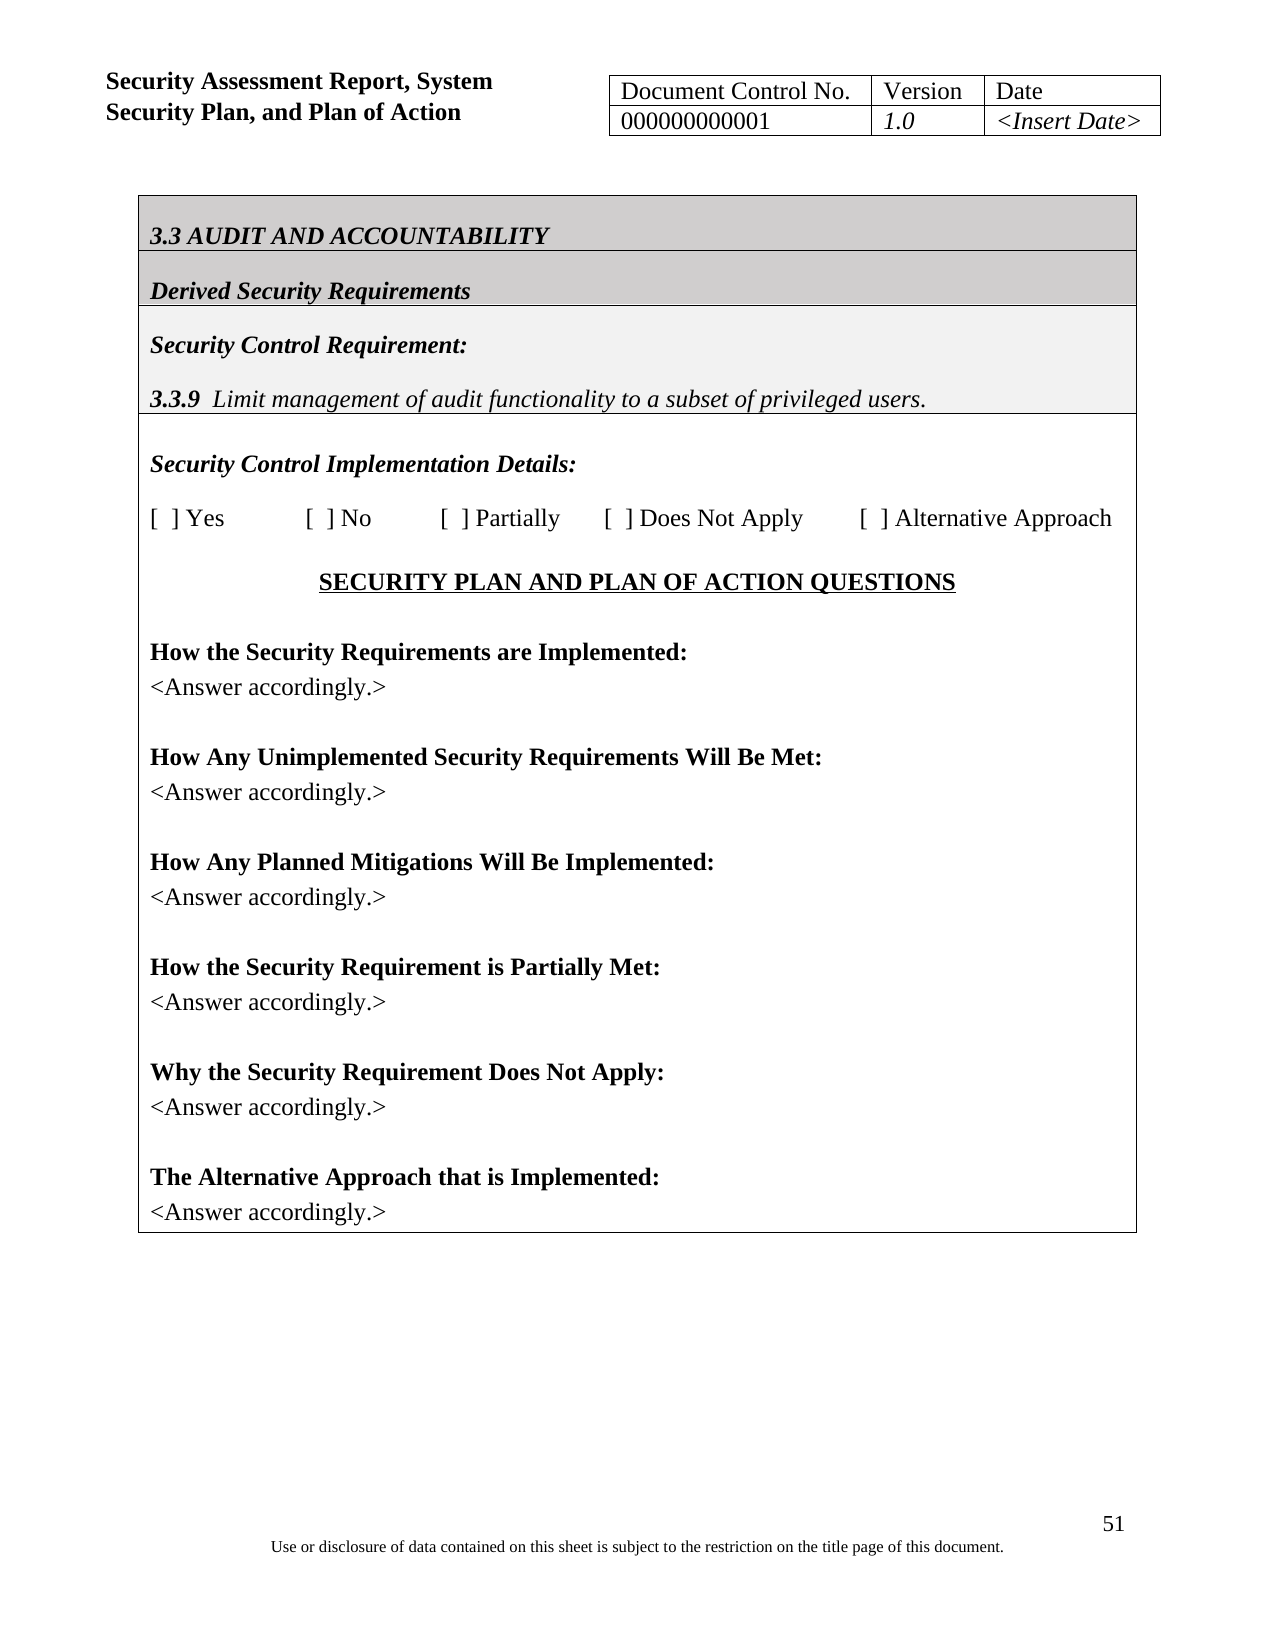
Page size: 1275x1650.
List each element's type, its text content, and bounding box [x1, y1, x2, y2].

table_header 3.3 AUDIT AND ACCOUNTABILITY [139, 196, 1136, 250]
table_cell Security Control Requirement: 3.3.9 Limit management of audit functionality to a subset of privileged users. [139, 306, 1136, 413]
table_cell Derived Security Requirements [139, 251, 1136, 304]
